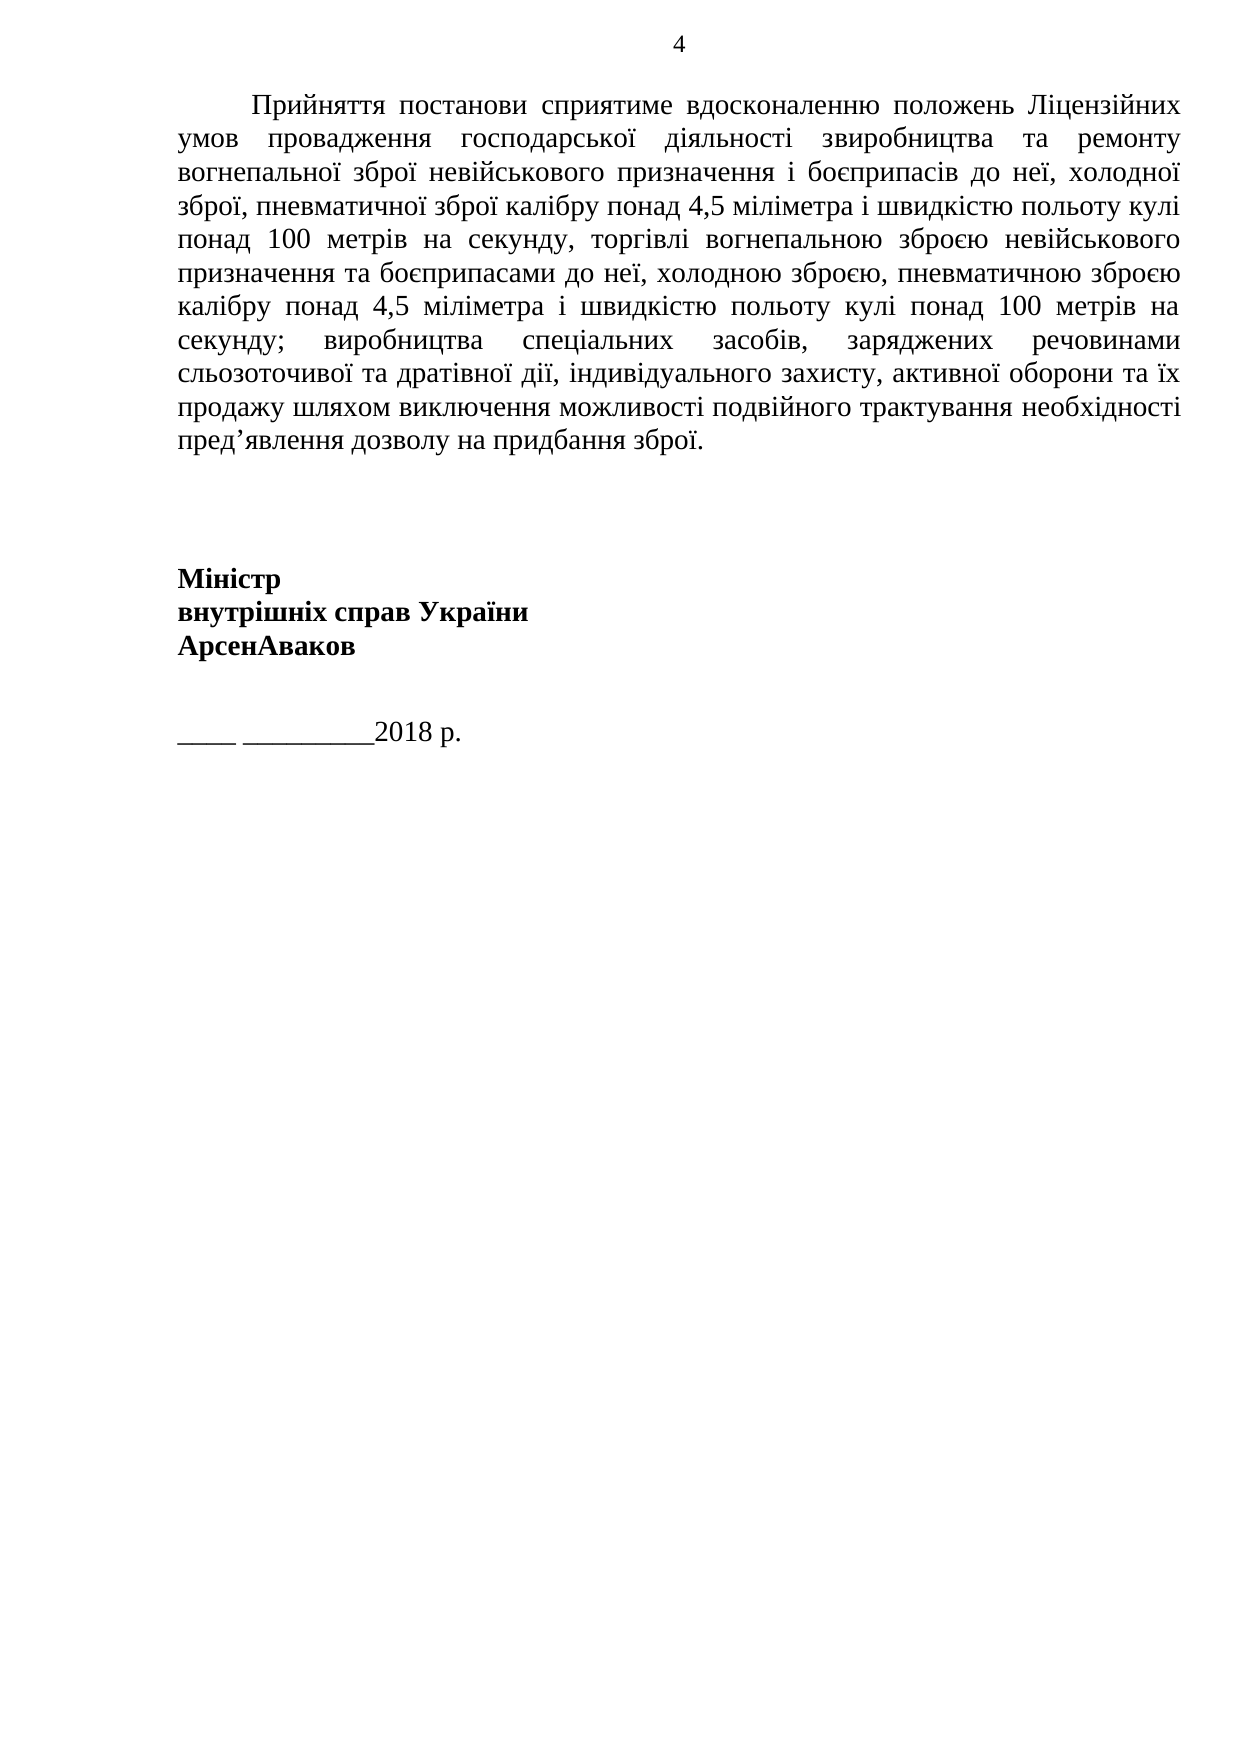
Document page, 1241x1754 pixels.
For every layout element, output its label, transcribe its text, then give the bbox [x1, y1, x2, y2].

text внутрішніх справ України [177, 594, 1181, 628]
text Прийняття постанови сприятиме вдосконаленню положень Ліцензійних умов провадження господарської діяльності звиробництва та ремонту вогнепальної зброї невійськового призначення і боєприпасів до неї, холодної зброї, пневматичної зброї калібру понад 4,5 міліметра і швидкістю польоту кулі понад 100 метрів на секунду, торгівлі вогнепальною зброєю невійськового призначення та боєприпасами до неї, холодною зброєю, пневматичною зброєю калібру понад 4,5 міліметра і швидкістю польоту кулі понад 100 метрів на секунду; виробництва спеціальних засобів, заряджених речовинами сльозоточивої та дратівної дії, індивідуального захисту, активної оборони та їх продажу шляхом виключення можливості подвійного трактування необхідності пред’явлення дозволу на придбання зброї. [177, 87, 1181, 456]
text АрсенАваков [177, 628, 1181, 661]
text Міністр [177, 561, 1181, 594]
text ____ _________2018 р. [177, 714, 1181, 748]
